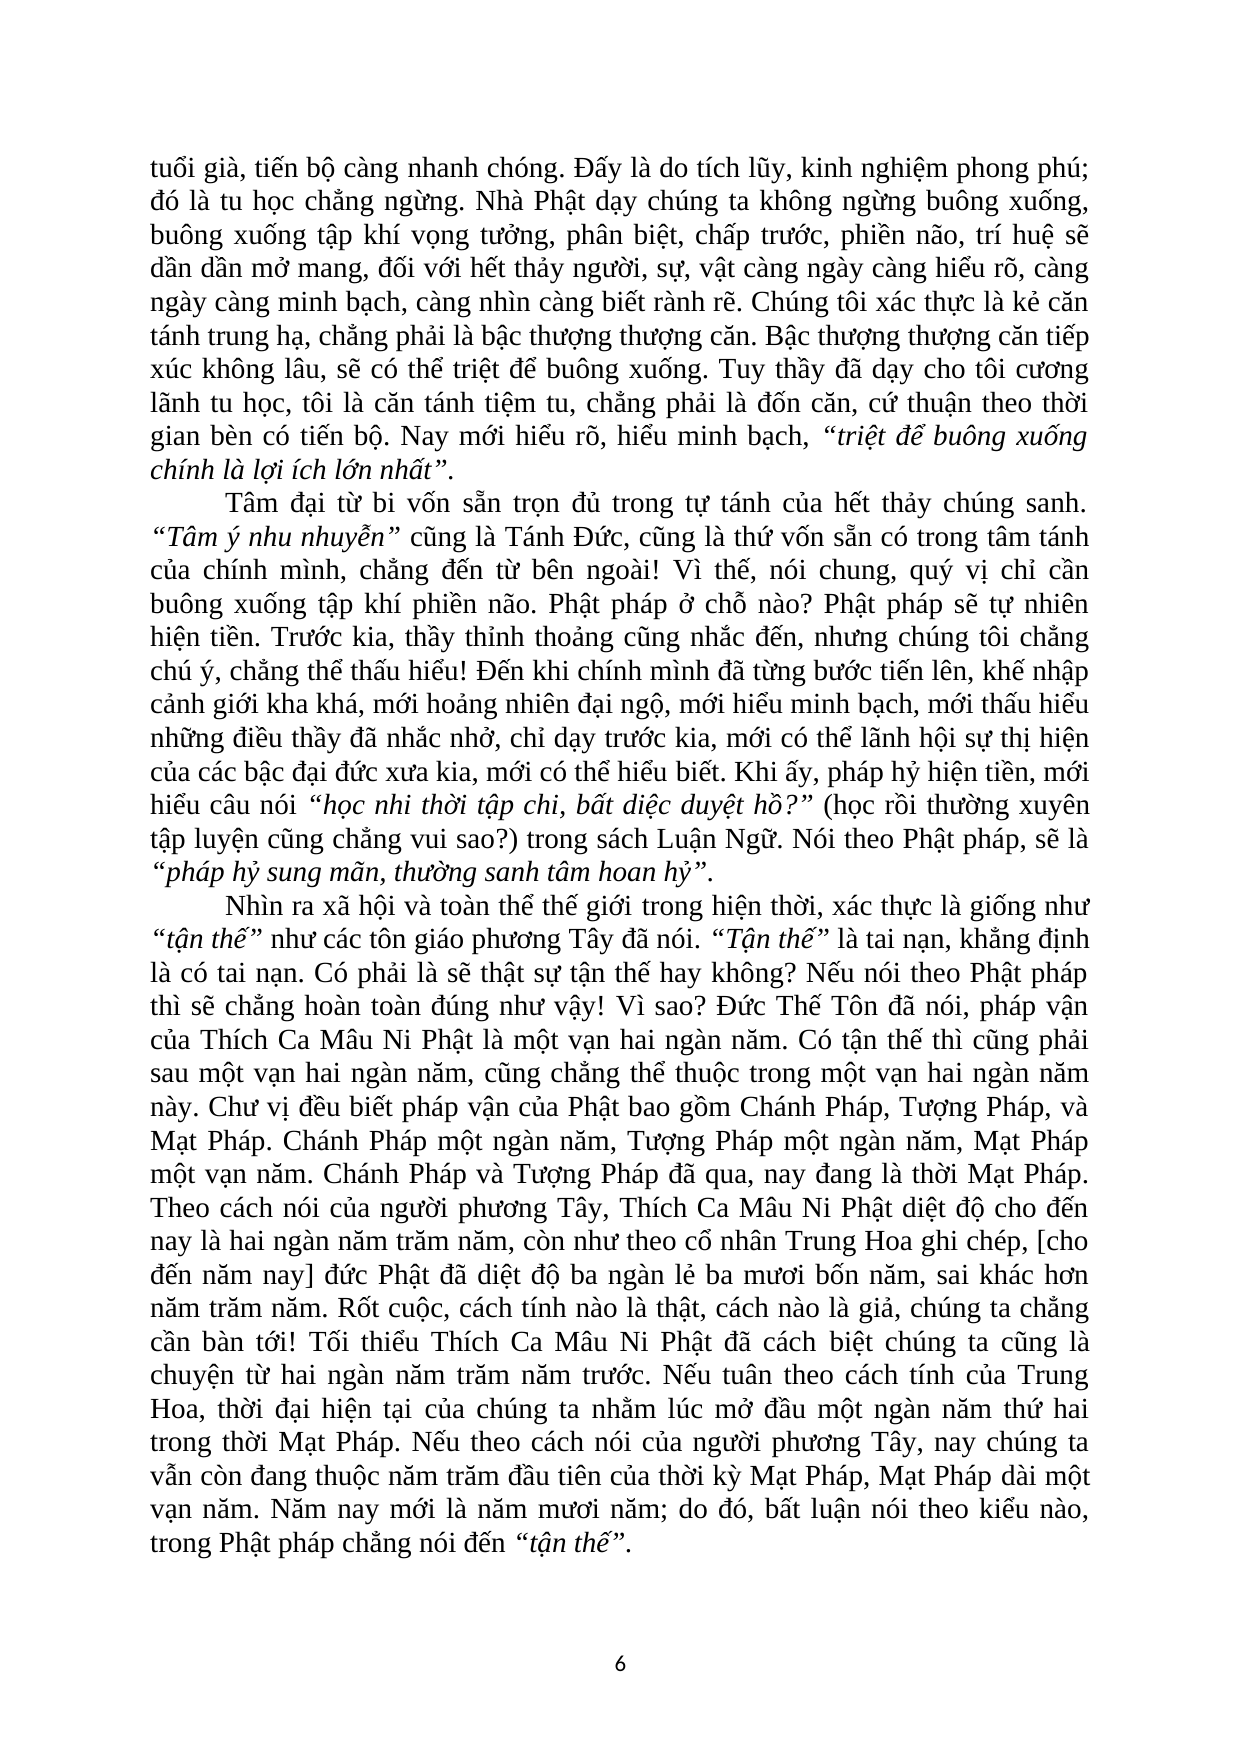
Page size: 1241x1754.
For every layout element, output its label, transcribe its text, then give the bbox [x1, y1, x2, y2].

text Nhìn ra xã hội và toàn thể thế giới trong hiện thời, xác thực là giống như “tận thế” như các tôn giáo phương Tây đã nói. “Tận thế” là tai nạn, khẳng định là có tai nạn. Có phải là sẽ thật sự tận thế hay không? Nếu nói theo Phật pháp thì sẽ chẳng hoàn toàn đúng như vậy! Vì sao? Đức Thế Tôn đã nói, pháp vận của Thích Ca Mâu Ni Phật là một vạn hai ngàn năm. Có tận thế thì cũng phải sau một vạn hai ngàn năm, cũng chẳng thể thuộc trong một vạn hai ngàn năm này. Chư vị đều biết pháp vận của Phật bao gồm Chánh Pháp, Tượng Pháp, và Mạt Pháp. Chánh Pháp một ngàn năm, Tượng Pháp một ngàn năm, Mạt Pháp một vạn năm. Chánh Pháp và Tượng Pháp đã qua, nay đang là thời Mạt Pháp. Theo cách nói của người phương Tây, Thích Ca Mâu Ni Phật diệt độ cho đến nay là hai ngàn năm trăm năm, còn như theo cổ nhân Trung Hoa ghi chép, [cho đến năm nay] đức Phật đã diệt độ ba ngàn lẻ ba mươi bốn năm, sai khác hơn năm trăm năm. Rốt cuộc, cách tính nào là thật, cách nào là giả, chúng ta chẳng cần bàn tới! Tối thiểu Thích Ca Mâu Ni Phật đã cách biệt chúng ta cũng là chuyện từ hai ngàn năm trăm năm trước. Nếu tuân theo cách tính của Trung Hoa, thời đại hiện tại của chúng ta nhằm lúc mở đầu một ngàn năm thứ hai trong thời Mạt Pháp. Nếu theo cách nói của người phương Tây, nay chúng ta vẫn còn đang thuộc năm trăm đầu tiên của thời kỳ Mạt Pháp, Mạt Pháp dài một vạn năm. Năm nay mới là năm mươi năm; do đó, bất luận nói theo kiểu nào, trong Phật pháp chẳng nói đến “tận thế”. [150, 888, 1090, 1559]
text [150, 150, 1090, 485]
text Tâm đại từ bi vốn sẵn trọn đủ trong tự tánh của hết thảy chúng sanh. “Tâm ý nhu nhuyễn” cũng là Tánh Đức, cũng là thứ vốn sẵn có trong tâm tánh của chính mình, chẳng đến từ bên ngoài! Vì thế, nói chung, quý vị chỉ cần buông xuống tập khí phiền não. Phật pháp ở chỗ nào? Phật pháp sẽ tự nhiên hiện tiền. Trước kia, thầy thỉnh thoảng cũng nhắc đến, nhưng chúng tôi chẳng chú ý, chẳng thể thấu hiểu! Đến khi chính mình đã từng bước tiến lên, khế nhập cảnh giới kha khá, mới hoảng nhiên đại ngộ, mới hiểu minh bạch, mới thấu hiểu những điều thầy đã nhắc nhở, chỉ dạy trước kia, mới có thể lãnh hội sự thị hiện của các bậc đại đức xưa kia, mới có thể hiểu biết. Khi ấy, pháp hỷ hiện tiền, mới hiểu câu nói “học nhi thời tập chi, bất diệc duyệt hồ?” (học rồi thường xuyên tập luyện cũng chẳng vui sao?) trong sách Luận Ngữ. Nói theo Phật pháp, sẽ là “pháp hỷ sung mãn, thường sanh tâm hoan hỷ”. [150, 485, 1090, 888]
